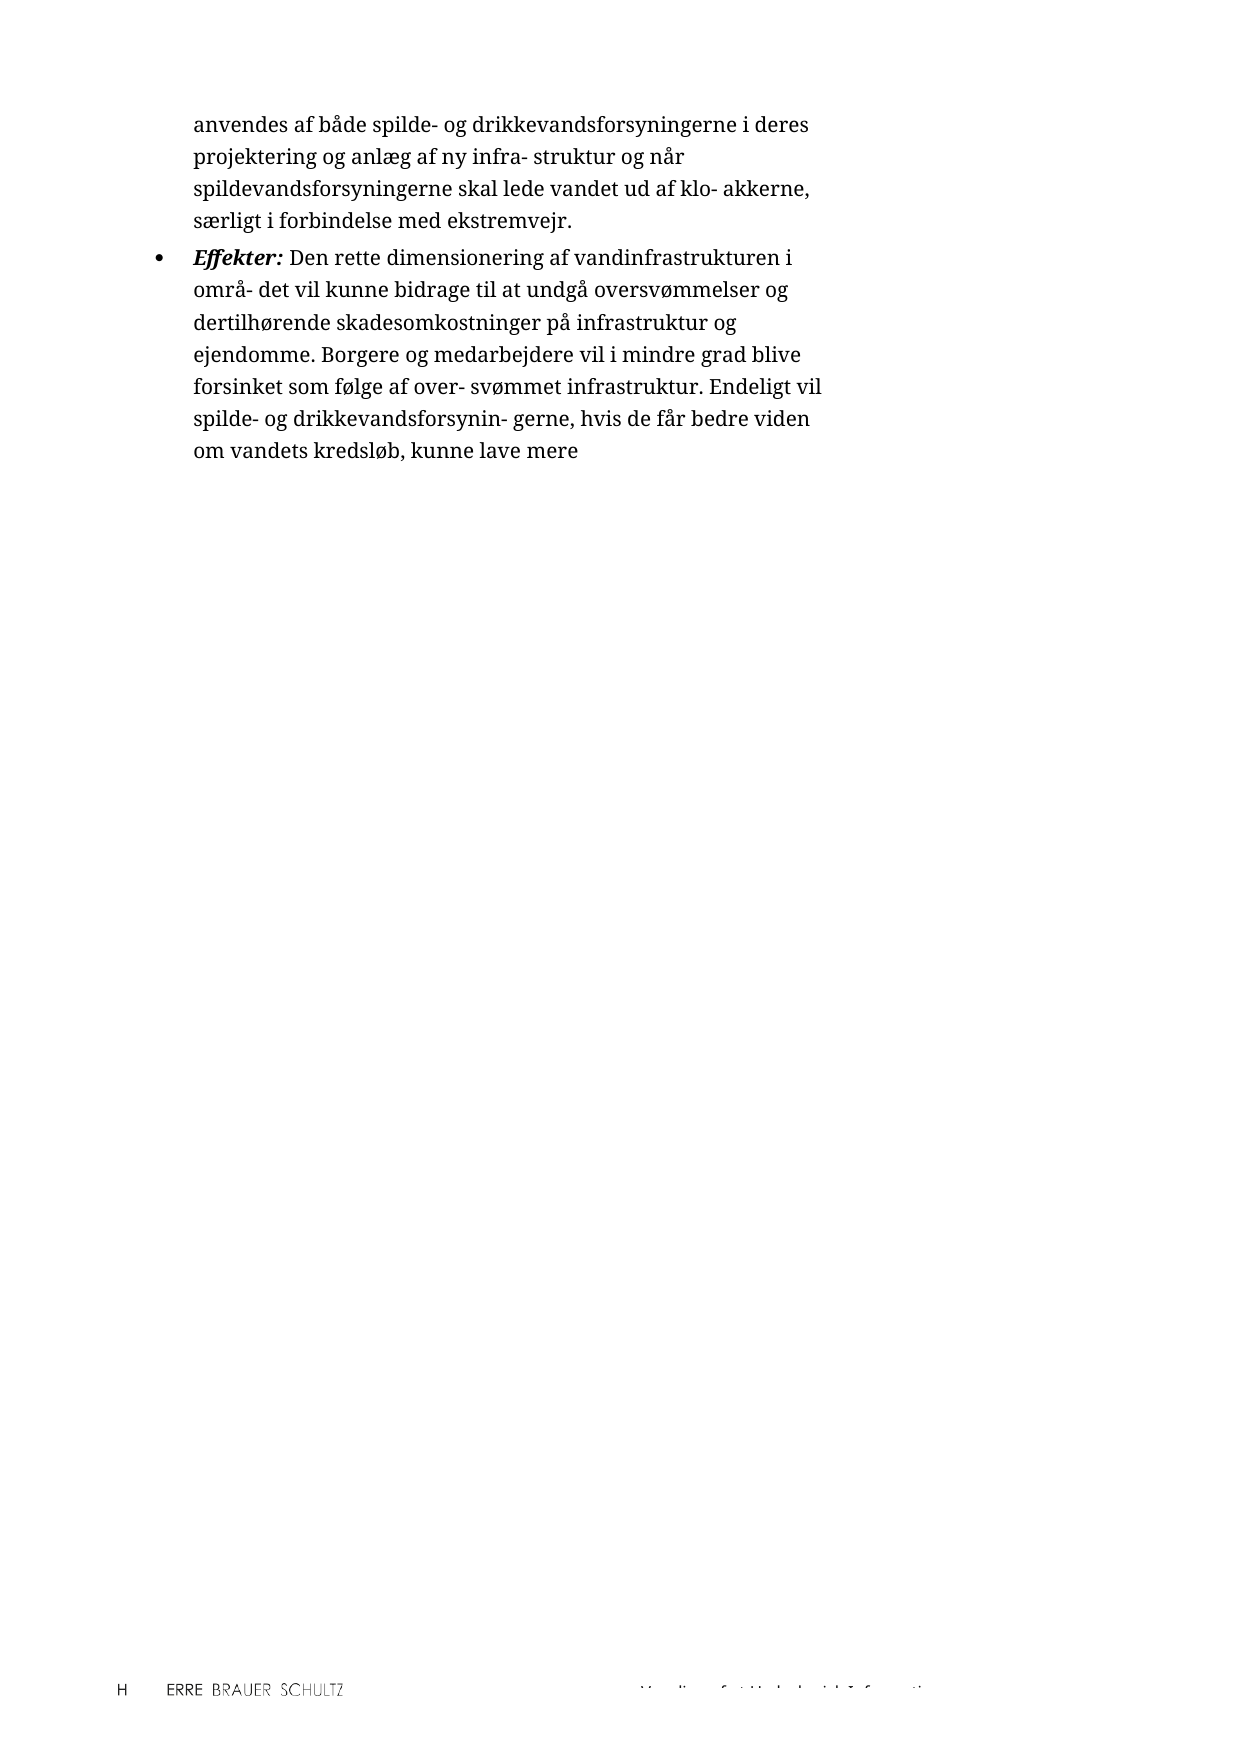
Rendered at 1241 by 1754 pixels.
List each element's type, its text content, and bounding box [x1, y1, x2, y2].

picture [213, 1683, 343, 1696]
list Effekter: Den rette dimensionering af vandinfrastrukturen i områ- det vil kunne bidrage til at undgå oversvømmelser og dertilhørende skadesomkostninger på infrastruktur og ejendomme. Borgere og medarbejdere vil i mindre grad blive forsinket som følge af over- svømmet infrastruktur. Endeligt vil spilde- og drikkevandsforsynin- gerne, hvis de får bedre viden om vandets kredsløb, kunne lave mere [156, 243, 822, 464]
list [156, 110, 819, 235]
